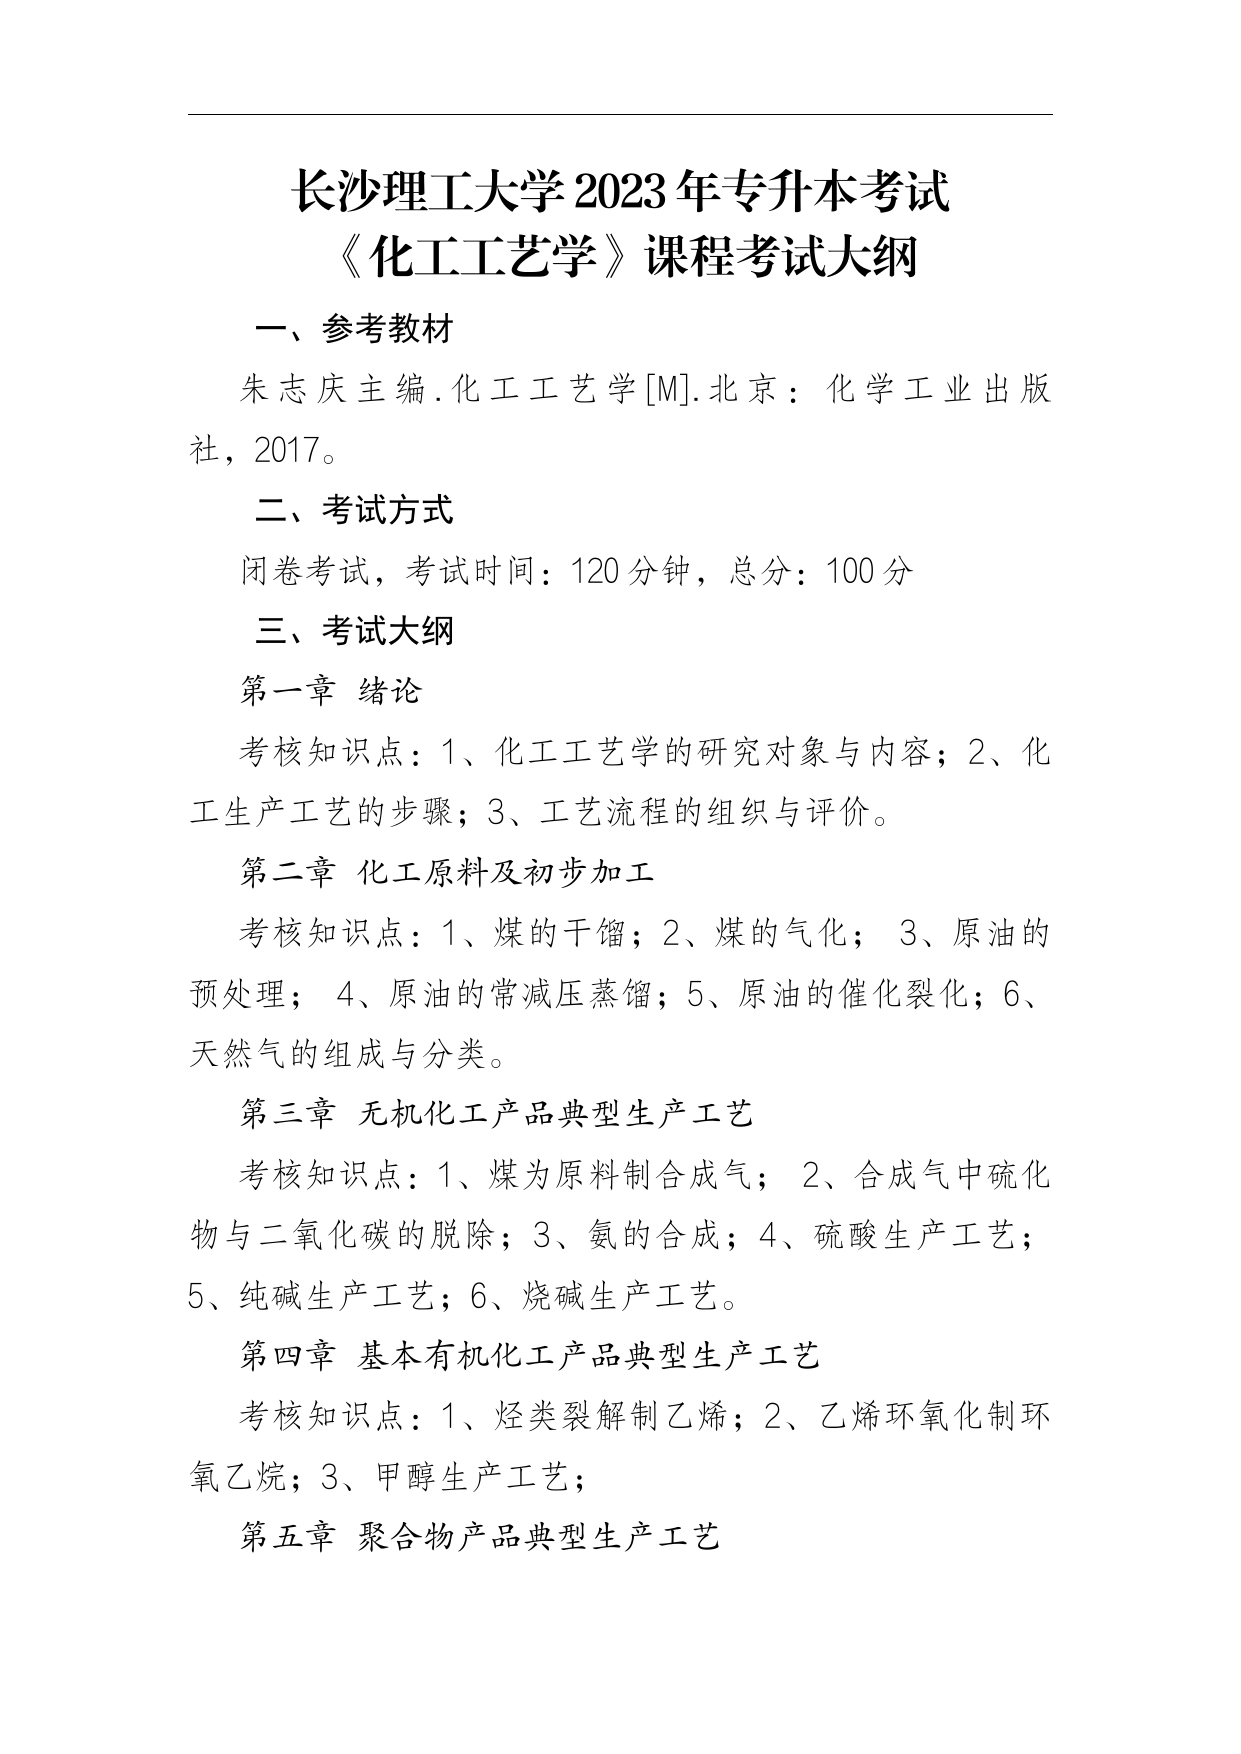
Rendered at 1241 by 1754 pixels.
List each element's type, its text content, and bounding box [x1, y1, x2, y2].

text 第一章 绪论 [187, 654, 1053, 715]
text 朱志庆主编.化工工艺学[M].北京：化学工业出版社，2017。 [187, 352, 1053, 473]
text 二、考试方式 [187, 473, 1053, 534]
text 考核知识点：1、煤为原料制合成气； 2、合成气中硫化物与二氧化碳的脱除；3、氨的合成；4、硫酸生产工艺；5、纯碱生产工艺；6、烧碱生产工艺。 [187, 1138, 1053, 1319]
text 一、参考教材 [187, 292, 1053, 352]
text 第三章 无机化工产品典型生产工艺 [187, 1077, 1053, 1138]
text 第四章 基本有机化工产品典型生产工艺 [187, 1319, 1053, 1379]
text 三、考试大纲 [187, 594, 1053, 654]
text 闭卷考试，考试时间：120分钟，总分：100分 [187, 534, 1053, 594]
text 长沙理工大学2023年专升本考试 [187, 162, 1053, 227]
text 第五章 聚合物产品典型生产工艺 [187, 1500, 1053, 1561]
text 《化工工艺学》课程考试大纲 [187, 227, 1053, 292]
text 考核知识点：1、煤的干馏；2、煤的气化； 3、原油的预处理； 4、原油的常减压蒸馏；5、原油的催化裂化；6、天然气的组成与分类。 [187, 896, 1053, 1077]
text 考核知识点：1、烃类裂解制乙烯；2、乙烯环氧化制环氧乙烷；3、甲醇生产工艺； [187, 1379, 1053, 1500]
text 第二章 化工原料及初步加工 [187, 836, 1053, 896]
text 考核知识点：1、化工工艺学的研究对象与内容；2、化工生产工艺的步骤；3、工艺流程的组织与评价。 [187, 715, 1053, 836]
